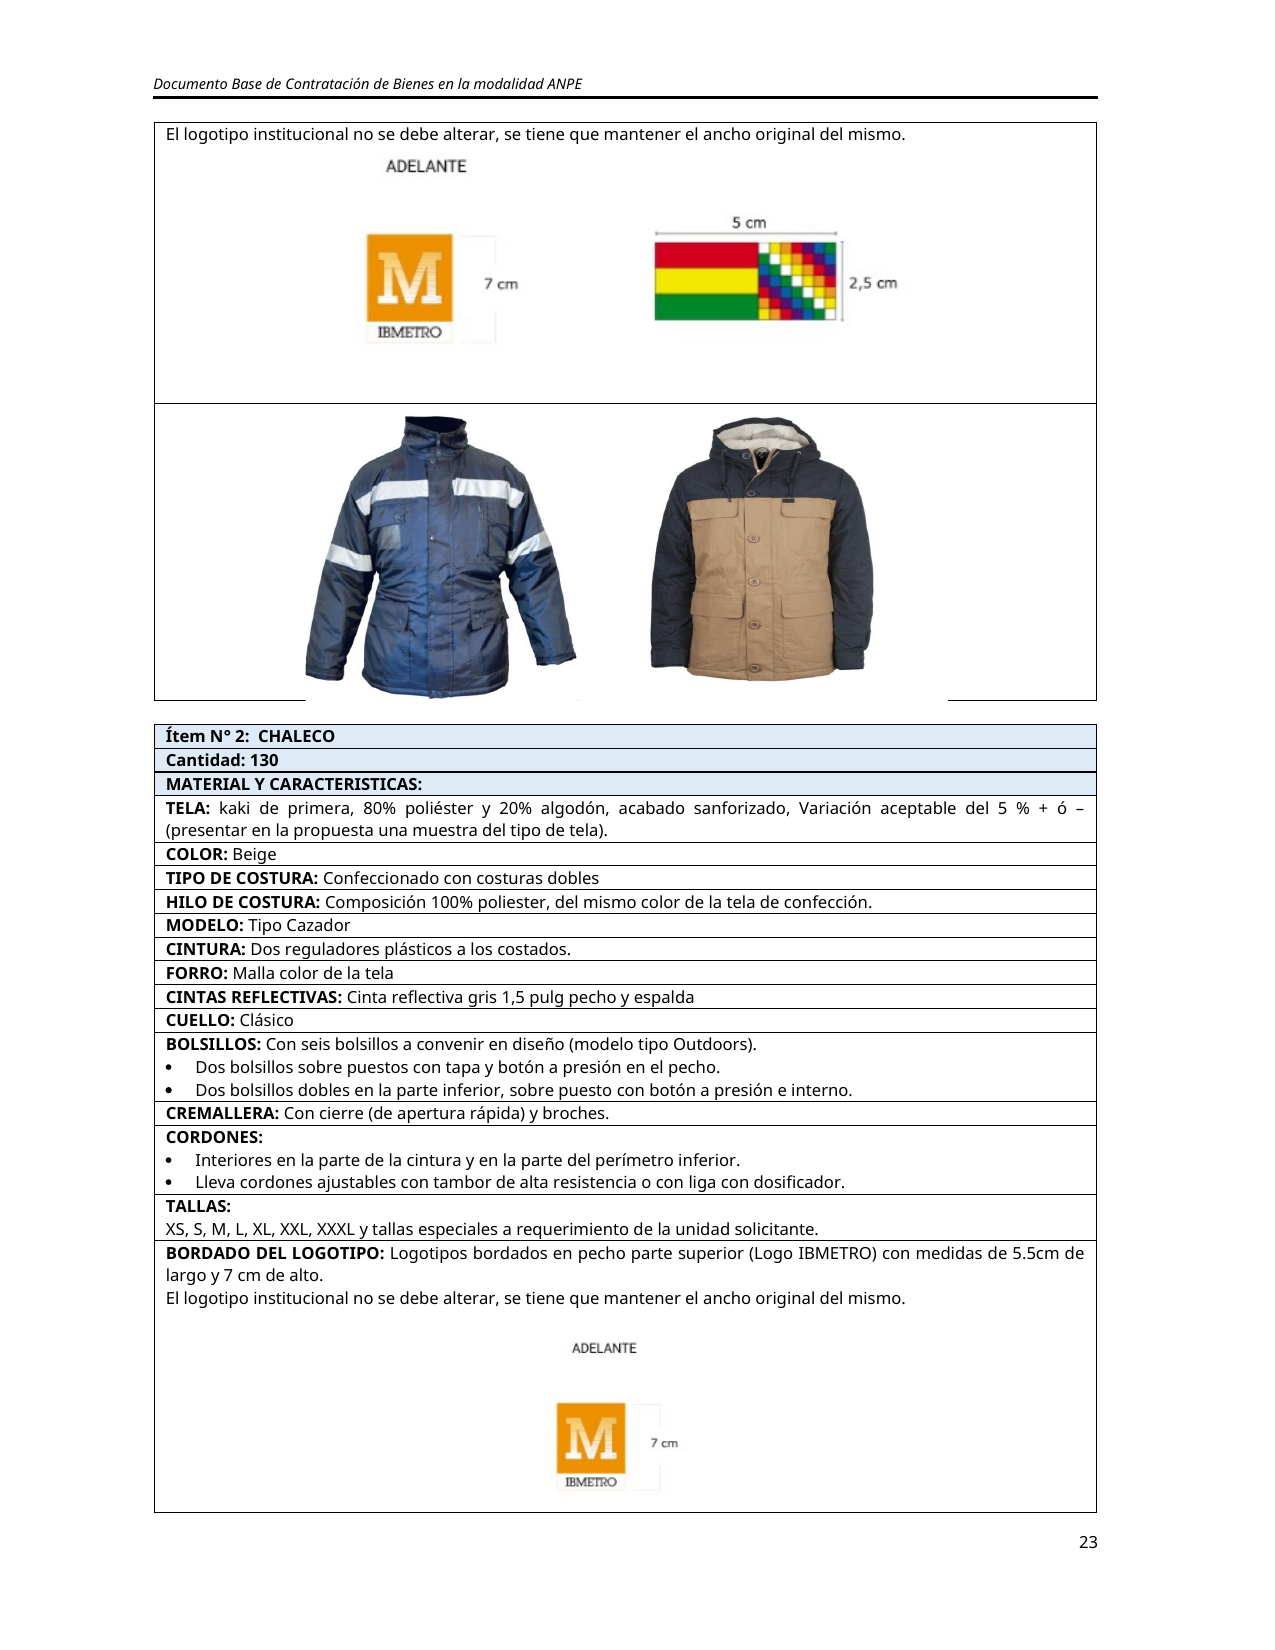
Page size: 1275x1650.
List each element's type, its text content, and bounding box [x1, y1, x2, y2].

table_cell TALLAS: XS, S, M, L, XL, XXL, XXXL y tallas especiales a requerimiento de la unidad solicitante. [155, 1195, 1096, 1240]
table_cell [155, 1241, 1096, 1512]
picture [305, 404, 948, 701]
table_cell CINTAS REFLECTIVAS: Cinta reflectiva gris 1,5 pulg pecho y espalda [155, 985, 1096, 1008]
table_cell FORRO: Malla color de la tela [155, 961, 1096, 984]
picture [543, 1332, 708, 1512]
table_cell CINTURA: Dos reguladores plásticos a los costados. [155, 938, 1096, 960]
table_cell CREMALLERA: Con cierre (de apertura rápida) y broches. [155, 1102, 1096, 1124]
table_cell CORDONES: Interiores en la parte de la cintura y en la parte del perímetro inferior. Lleva cordones ajustables con tambor de alta resistencia o con liga con dosificador. [155, 1126, 1096, 1194]
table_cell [155, 123, 1096, 403]
table_cell TIPO DE COSTURA: Confeccionado con costuras dobles [155, 866, 1096, 889]
table_cell [948, 404, 1096, 700]
table_header Ítem N° 2: CHALECO [155, 725, 1096, 748]
table_cell MATERIAL Y CARACTERISTICAS: [155, 773, 1096, 795]
table_cell [155, 404, 577, 700]
table_cell MODELO: Tipo Cazador [155, 914, 1096, 937]
table_cell COLOR: Beige [155, 843, 1096, 865]
table_cell Cantidad: 130 [155, 749, 1096, 771]
table_cell HILO DE COSTURA: Composición 100% poliester, del mismo color de la tela de confección. [155, 890, 1096, 913]
picture [334, 145, 917, 358]
table_cell BOLSILLOS: Con seis bolsillos a convenir en diseño (modelo tipo Outdoors). Dos bolsillos sobre puestos con tapa y botón a presión en el pecho. Dos bolsillos dobles en la parte inferior, sobre puesto con botón a presión e interno. [155, 1033, 1096, 1101]
table_cell CUELLO: Clásico [155, 1009, 1096, 1032]
table_cell TELA: kaki de primera, 80% poliéster y 20% algodón, acabado sanforizado, Variación aceptable del 5 % + ó – (presentar en la propuesta una muestra del tipo de tela). [155, 796, 1096, 842]
